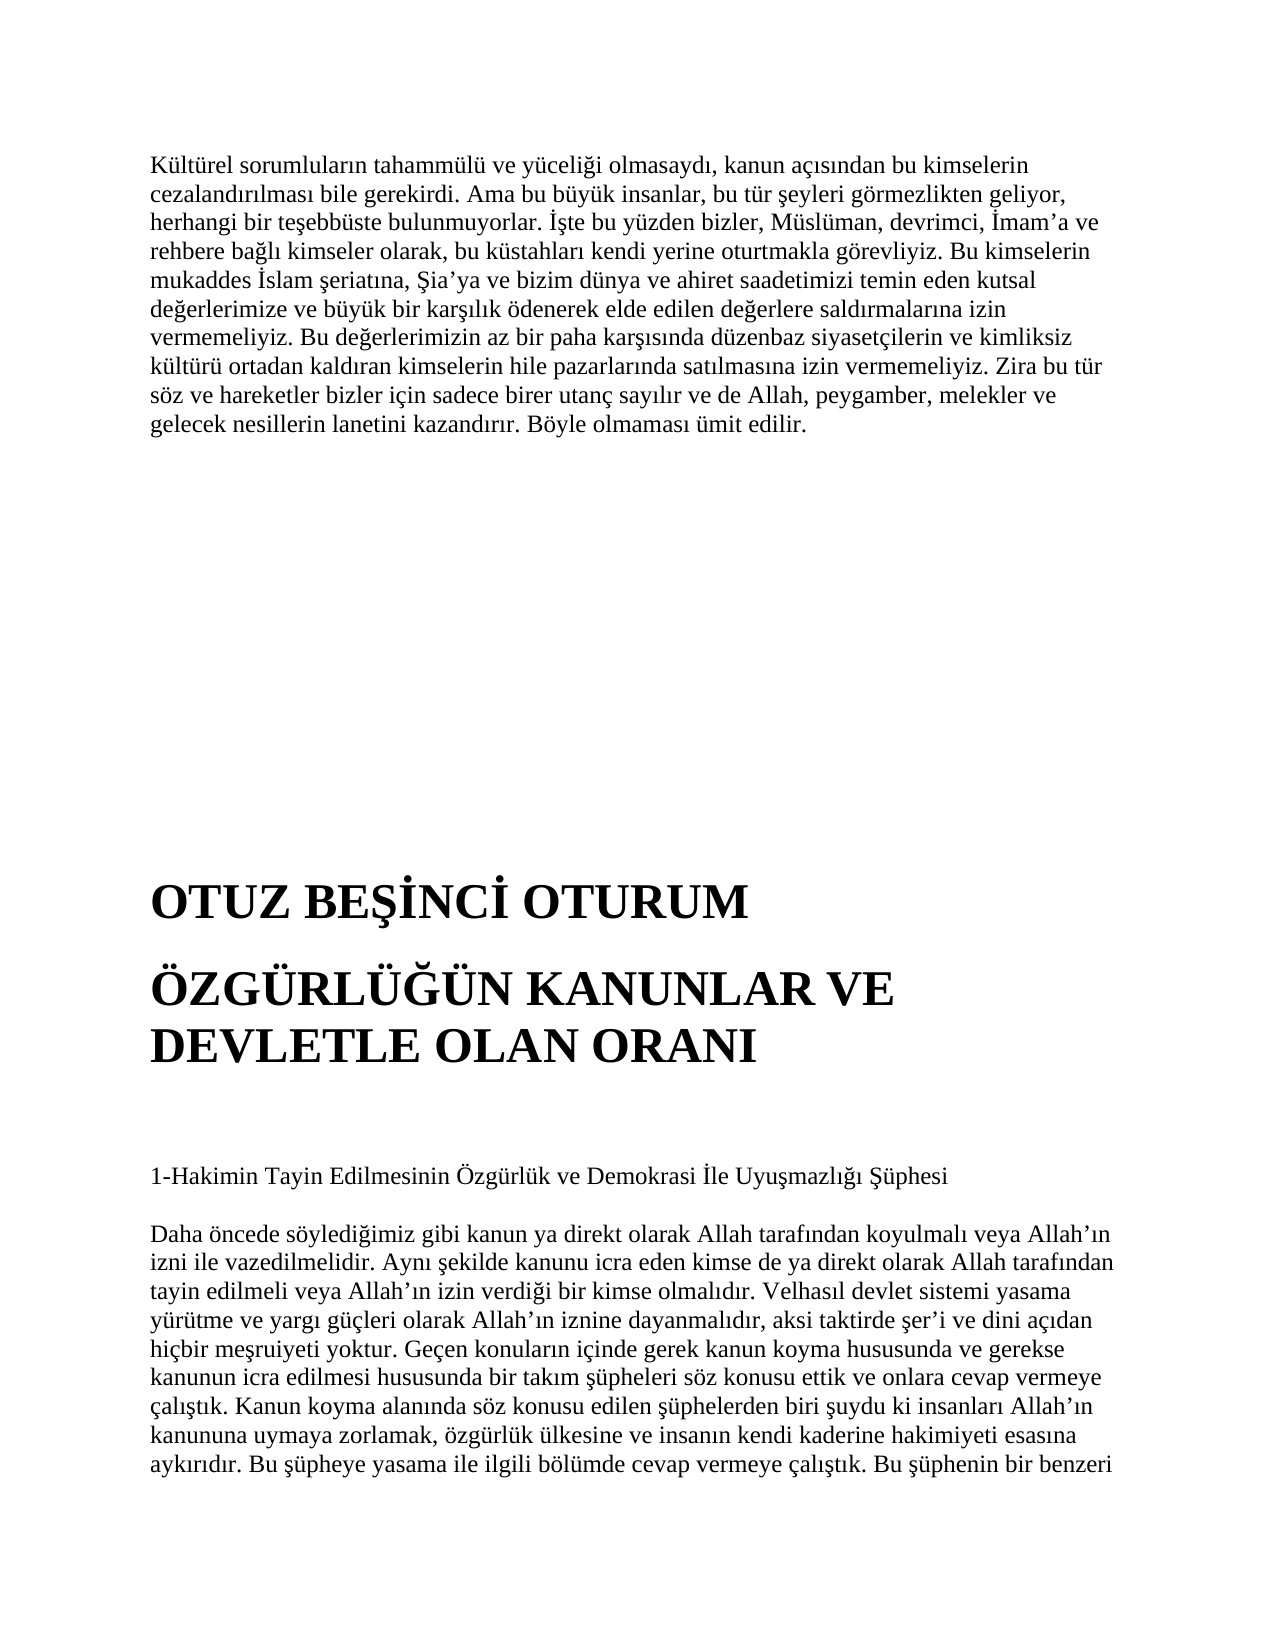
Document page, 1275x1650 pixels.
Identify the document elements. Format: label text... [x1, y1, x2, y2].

text 1-Hakimin Tayin Edilmesinin Özgürlük ve Demokrasi İle Uyuşmazlığı Şüphesi [150, 1161, 1125, 1189]
subtitle OTUZ BEŞİNCİ OTURUM [150, 872, 1125, 929]
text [150, 1219, 1125, 1477]
text Kültürel sorumluların tahammülü ve yüceliği olmasaydı, kanun açısından bu kimselerin cezalandırılması bile gerekirdi. Ama bu büyük insanlar, bu tür şeyleri görmezlikten geliyor, herhangi bir teşebbüste bulunmuyorlar. İşte bu yüzden bizler, Müslüman, devrimci, İmam’a ve rehbere bağlı kimseler olarak, bu küstahları kendi yerine oturtmakla görevliyiz. Bu kimselerin mukaddes İslam şeriatına, Şia’ya ve bizim dünya ve ahiret saadetimizi temin eden kutsal değerlerimize ve büyük bir karşılık ödenerek elde edilen değerlere saldırmalarına izin vermemeliyiz. Bu değerlerimizin az bir paha karşısında düzenbaz siyasetçilerin ve kimliksiz kültürü ortadan kaldıran kimselerin hile pazarlarında satılmasına izin vermemeliyiz. Zira bu tür söz ve hareketler bizler için sadece birer utanç sayılır ve de Allah, peygamber, melekler ve gelecek nesillerin lanetini kazandırır. Böyle olmaması ümit edilir. [150, 150, 1125, 437]
subtitle ÖZGÜRLÜĞÜN KANUNLAR VE DEVLETLE OLAN ORANI [150, 959, 1125, 1074]
